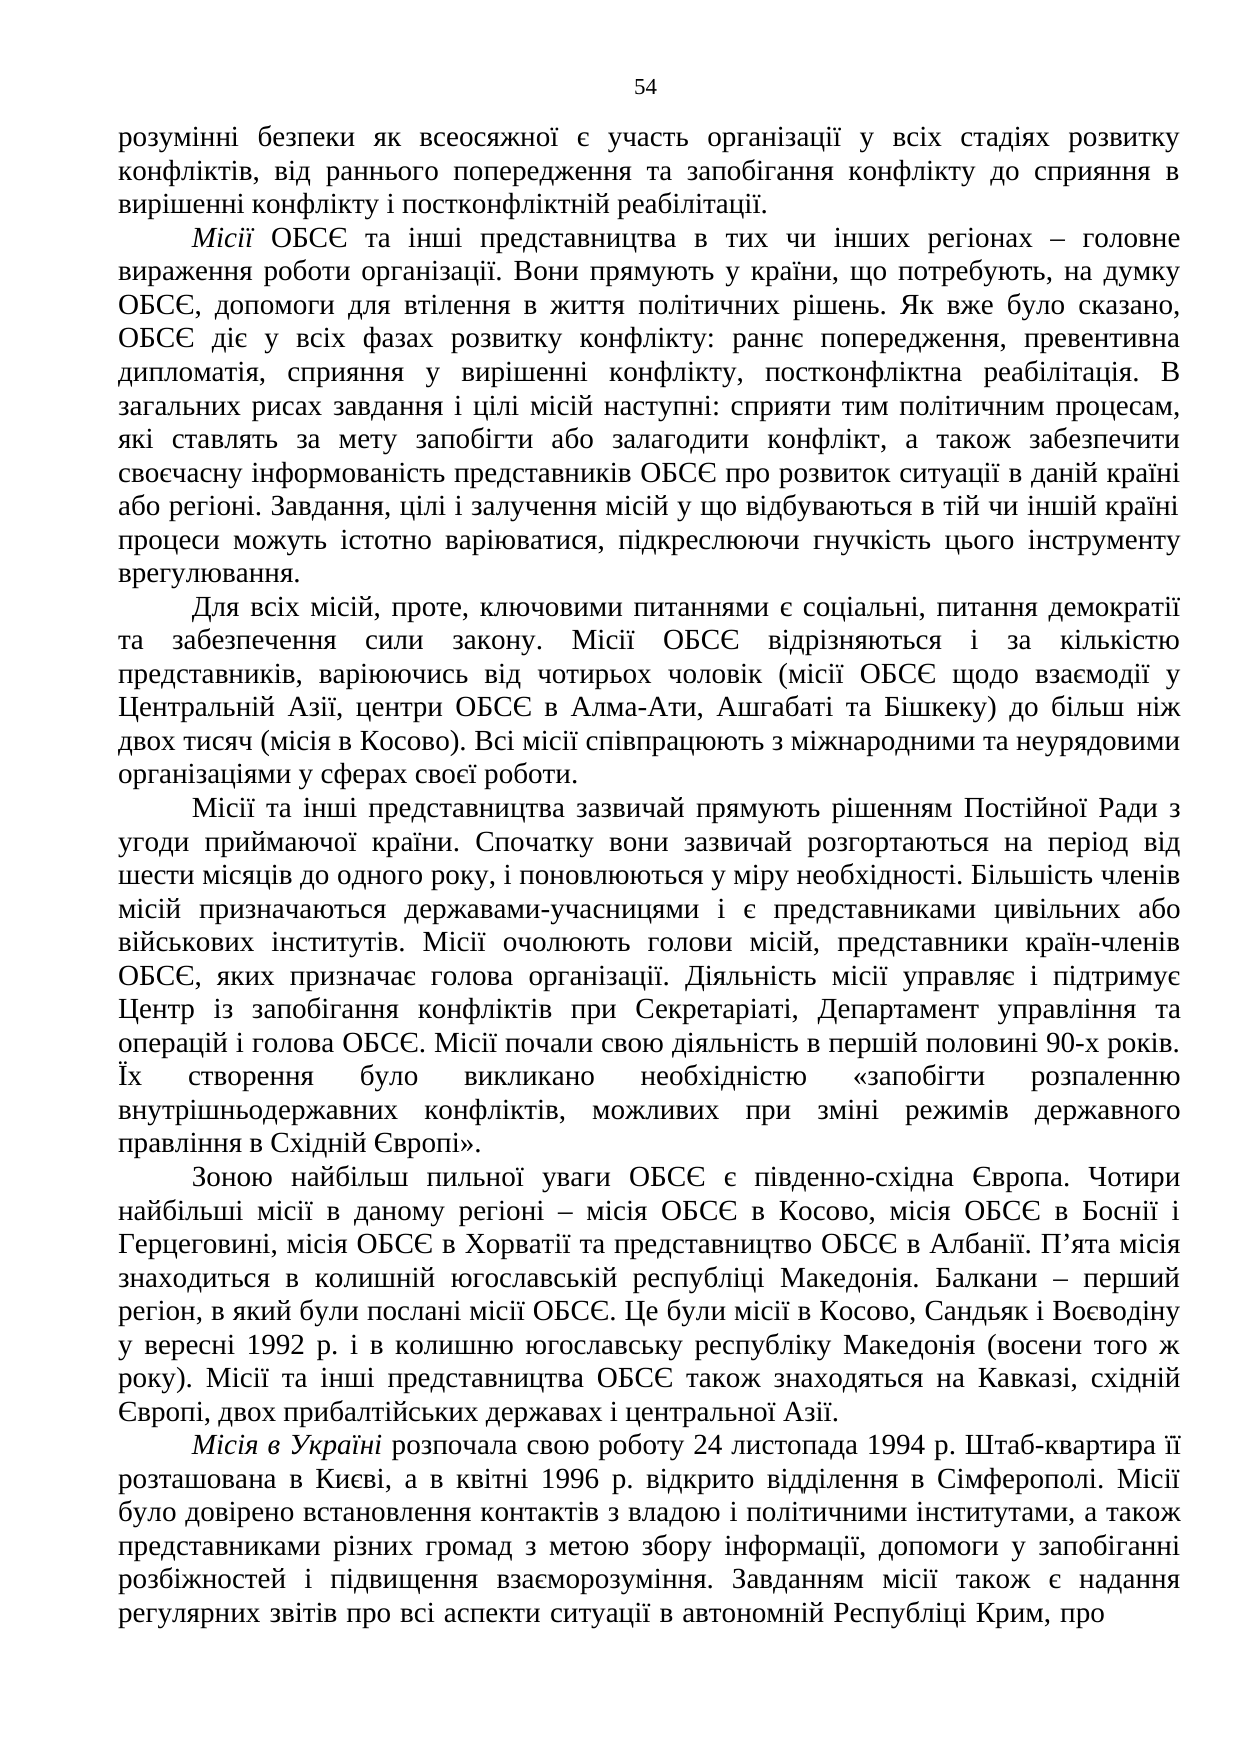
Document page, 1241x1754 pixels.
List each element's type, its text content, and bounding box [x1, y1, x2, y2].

text Зоною найбільш пильної уваги ОБСЄ є південно-східна Європа. Чотири найбільші місії в даному регіоні – місія ОБСЄ в Косово, місія ОБСЄ в Боснії і Герцеговині, місія ОБСЄ в Хорватії та представництво ОБСЄ в Албанії. П’ята місія знаходиться в колишній югославській республіці Македонія. Балкани – перший регіон, в який були послані місії ОБСЄ. Це були місії в Косово, Сандьяк і Воєводіну у вересні 1992 р. і в колишню югославську республіку Македонія (восени того ж року). Місії та інші представництва ОБСЄ також знаходяться на Кавказі, східній Європі, двох прибалтійських державах і центральної Азії. [118, 1159, 1181, 1427]
text Місії та інші представництва зазвичай прямують рішенням Постійної Ради з угоди приймаючої країни. Спочатку вони зазвичай розгортаються на період від шести місяців до одного року, і поновлюються у міру необхідності. Більшість членів місій призначаються державами-учасницями і є представниками цивільних або військових інститутів. Місії очолюють голови місій, представники країн-членів ОБСЄ, яких призначає голова організації. Діяльність місії управляє і підтримує Центр із запобігання конфліктів при Секретаріаті, Департамент управління та операцій і голова ОБСЄ. Місії почали свою діяльність в першій половині 90-х років. Їх створення було викликано необхідністю «запобігти розпаленню внутрішньодержавних конфліктів, можливих при зміні режимів державного правління в Східній Європі». [118, 790, 1182, 1159]
text Для всіх місій, проте, ключовими питаннями є соціальні, питання демократії та забезпечення сили закону. Місії ОБСЄ відрізняються і за кількістю представників, варіюючись від чотирьох чоловік (місії ОБСЄ щодо взаємодії у Центральній Азії, центри ОБСЄ в Алма-Ати, Ашгабаті та Бішкеку) до більш ніж двох тисяч (місія в Косово). Всі місії співпрацюють з міжнародними та неурядовими організаціями у сферах своєї роботи. [118, 589, 1182, 790]
text Місії ОБСЄ та інші представництва в тих чи інших регіонах – головне вираження роботи організації. Вони прямують у країни, що потребують, на думку ОБСЄ, допомоги для втілення в життя політичних рішень. Як вже було сказано, ОБСЄ діє у всіх фазах розвитку конфлікту: раннє попередження, превентивна дипломатія, сприяння у вирішенні конфлікту, постконфліктна реабілітація. В загальних рисах завдання і цілі місій наступні: сприяти тим політичним процесам, які ставлять за мету запобігти або залагодити конфлікт, а також забезпечити своєчасну інформованість представників ОБСЄ про розвиток ситуації в даній країні або регіоні. Завдання, цілі і залучення місій у що відбуваються в тій чи іншій країні процеси можуть істотно варіюватися, підкреслюючи гнучкість цього інструменту врегулювання. [118, 220, 1182, 589]
text розумінні безпеки як всеосяжної є участь організації у всіх стадіях розвитку конфліктів, від раннього попередження та запобігання конфлікту до сприяння в вирішенні конфлікту і постконфліктній реабілітації. [118, 119, 1181, 220]
text Місія в Україні розпочала свою роботу 24 листопада 1994 р. Штаб-квартира її розташована в Києві, а в квітні 1996 р. відкрито відділення в Сімферополі. Місії було довірено встановлення контактів з владою і політичними інститутами, а також представниками різних громад з метою збору інформації, допомоги у запобіганні розбіжностей і підвищення взаєморозуміння. Завданням місії також є надання регулярних звітів про всі аспекти ситуації в автономній Республіці Крим, про [118, 1427, 1182, 1629]
